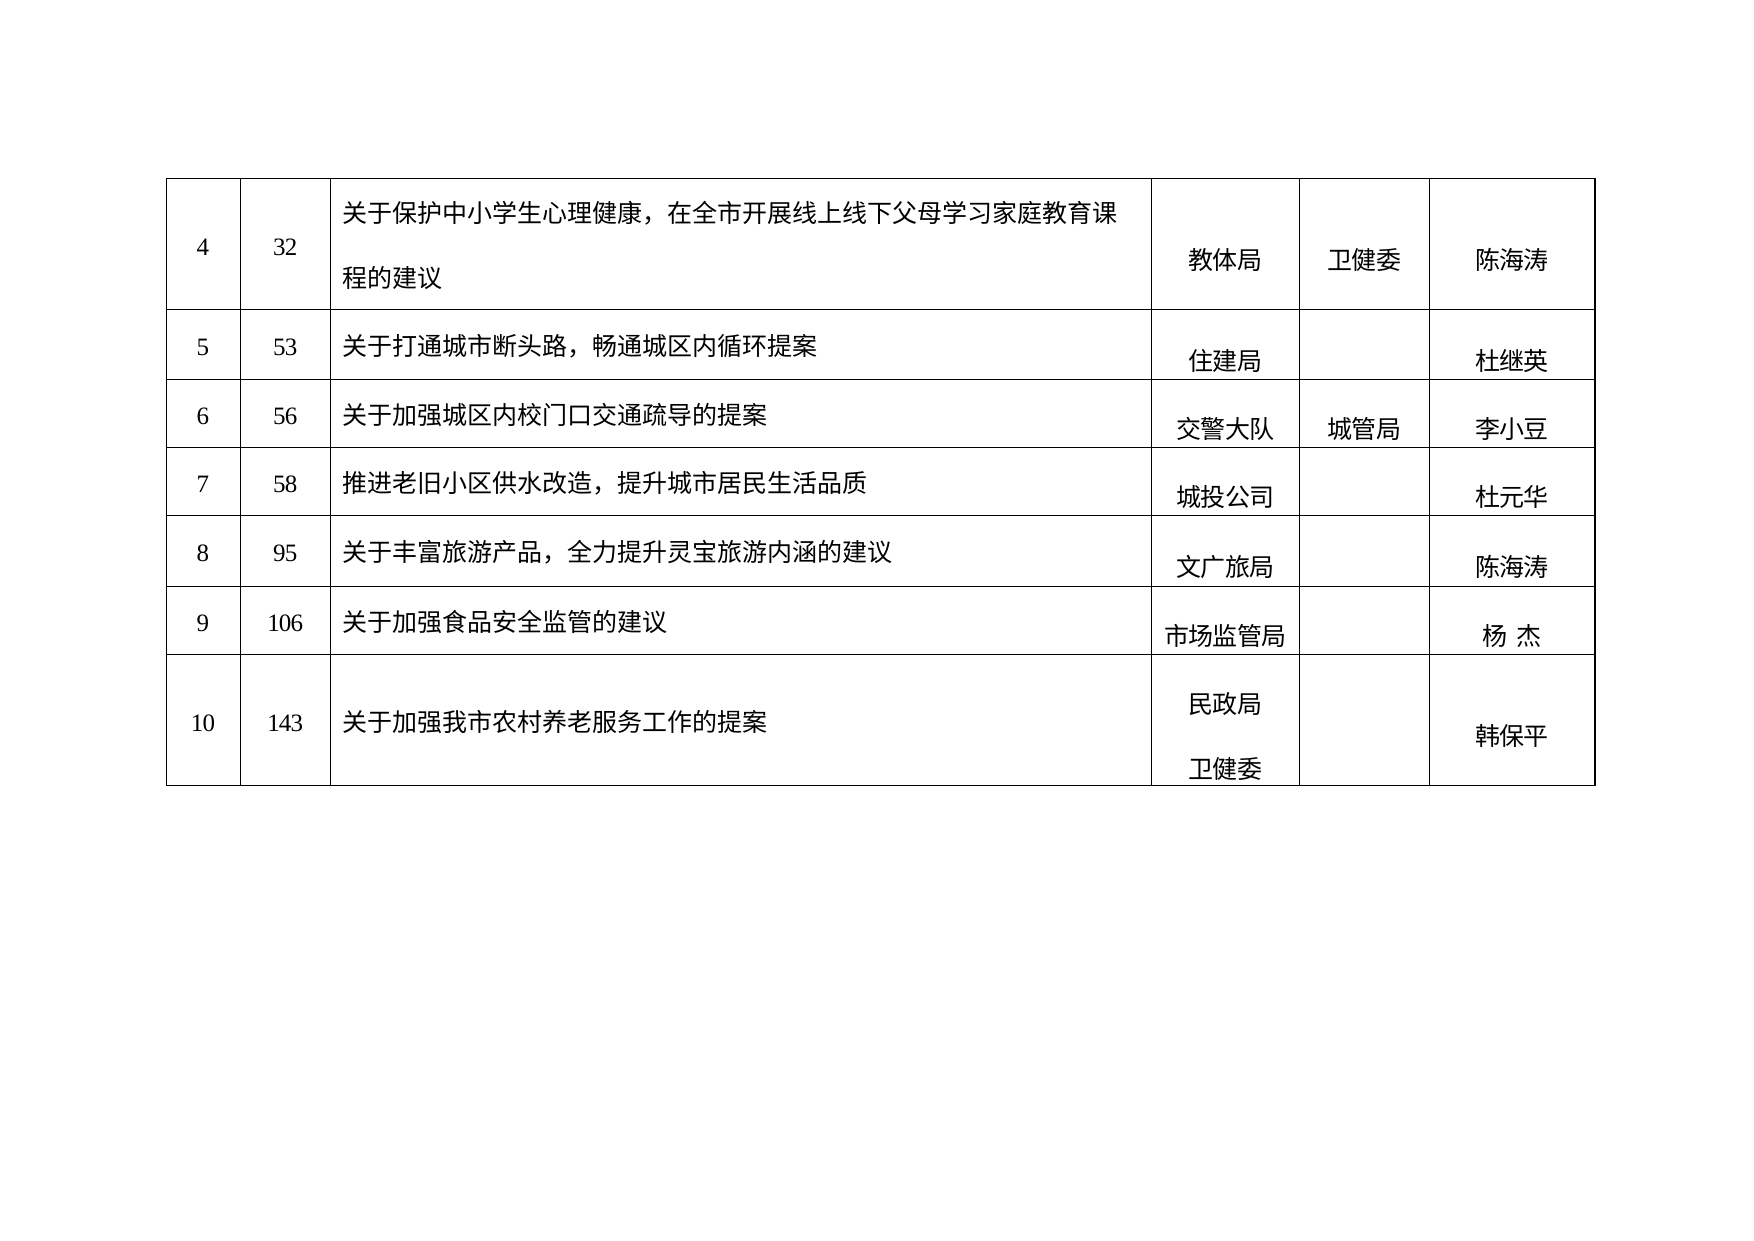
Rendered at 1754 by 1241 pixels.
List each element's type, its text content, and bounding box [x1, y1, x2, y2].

table_cell 推进老旧小区供水改造，提升城市居民生活品质 [331, 448, 1151, 515]
table_cell 教体局 [1152, 179, 1299, 309]
table_cell 陈海涛 [1430, 179, 1594, 309]
table_cell 杜元华 [1430, 448, 1594, 515]
table_cell 卫健委 [1300, 179, 1429, 309]
table_cell 城投公司 [1152, 448, 1299, 515]
table_cell 关于加强我市农村养老服务工作的提案 [331, 655, 1151, 785]
table_cell 关于保护中小学生心理健康，在全市开展线上线下父母学习家庭教育课程的建议 [331, 179, 1151, 309]
table_cell 关于加强城区内校门口交通疏导的提案 [331, 380, 1151, 447]
table_cell 6 [167, 380, 240, 447]
table_cell [1300, 655, 1429, 785]
table_cell [1300, 448, 1429, 515]
table_cell 8 [167, 516, 240, 586]
table_cell 城管局 [1300, 380, 1429, 447]
table_cell 32 [241, 179, 330, 309]
table_cell 106 [241, 587, 330, 654]
table_cell 95 [241, 516, 330, 586]
table_cell 7 [167, 448, 240, 515]
table_cell 韩保平 [1430, 655, 1594, 785]
table_cell 9 [167, 587, 240, 654]
table_cell 5 [167, 310, 240, 379]
table_cell [1300, 516, 1429, 586]
table_cell [1300, 310, 1429, 379]
table_cell 关于加强食品安全监管的建议 [331, 587, 1151, 654]
table_cell 56 [241, 380, 330, 447]
table_cell 关于打通城市断头路，畅通城区内循环提案 [331, 310, 1151, 379]
table_cell [1300, 587, 1429, 654]
table_cell 4 [167, 179, 240, 309]
table_cell 143 [241, 655, 330, 785]
table_cell 杜继英 [1430, 310, 1594, 379]
table_cell 53 [241, 310, 330, 379]
table_cell 住建局 [1152, 310, 1299, 379]
table_cell 文广旅局 [1152, 516, 1299, 586]
table_cell 市场监管局 [1152, 587, 1299, 654]
table_cell 交警大队 [1152, 380, 1299, 447]
table_cell 关于丰富旅游产品，全力提升灵宝旅游内涵的建议 [331, 516, 1151, 586]
table_cell 10 [167, 655, 240, 785]
table_cell 民政局 卫健委 [1152, 655, 1299, 785]
table_cell 58 [241, 448, 330, 515]
table_cell 李小豆 [1430, 380, 1594, 447]
table_cell 杨 杰 [1430, 587, 1594, 654]
table_cell 陈海涛 [1430, 516, 1594, 586]
